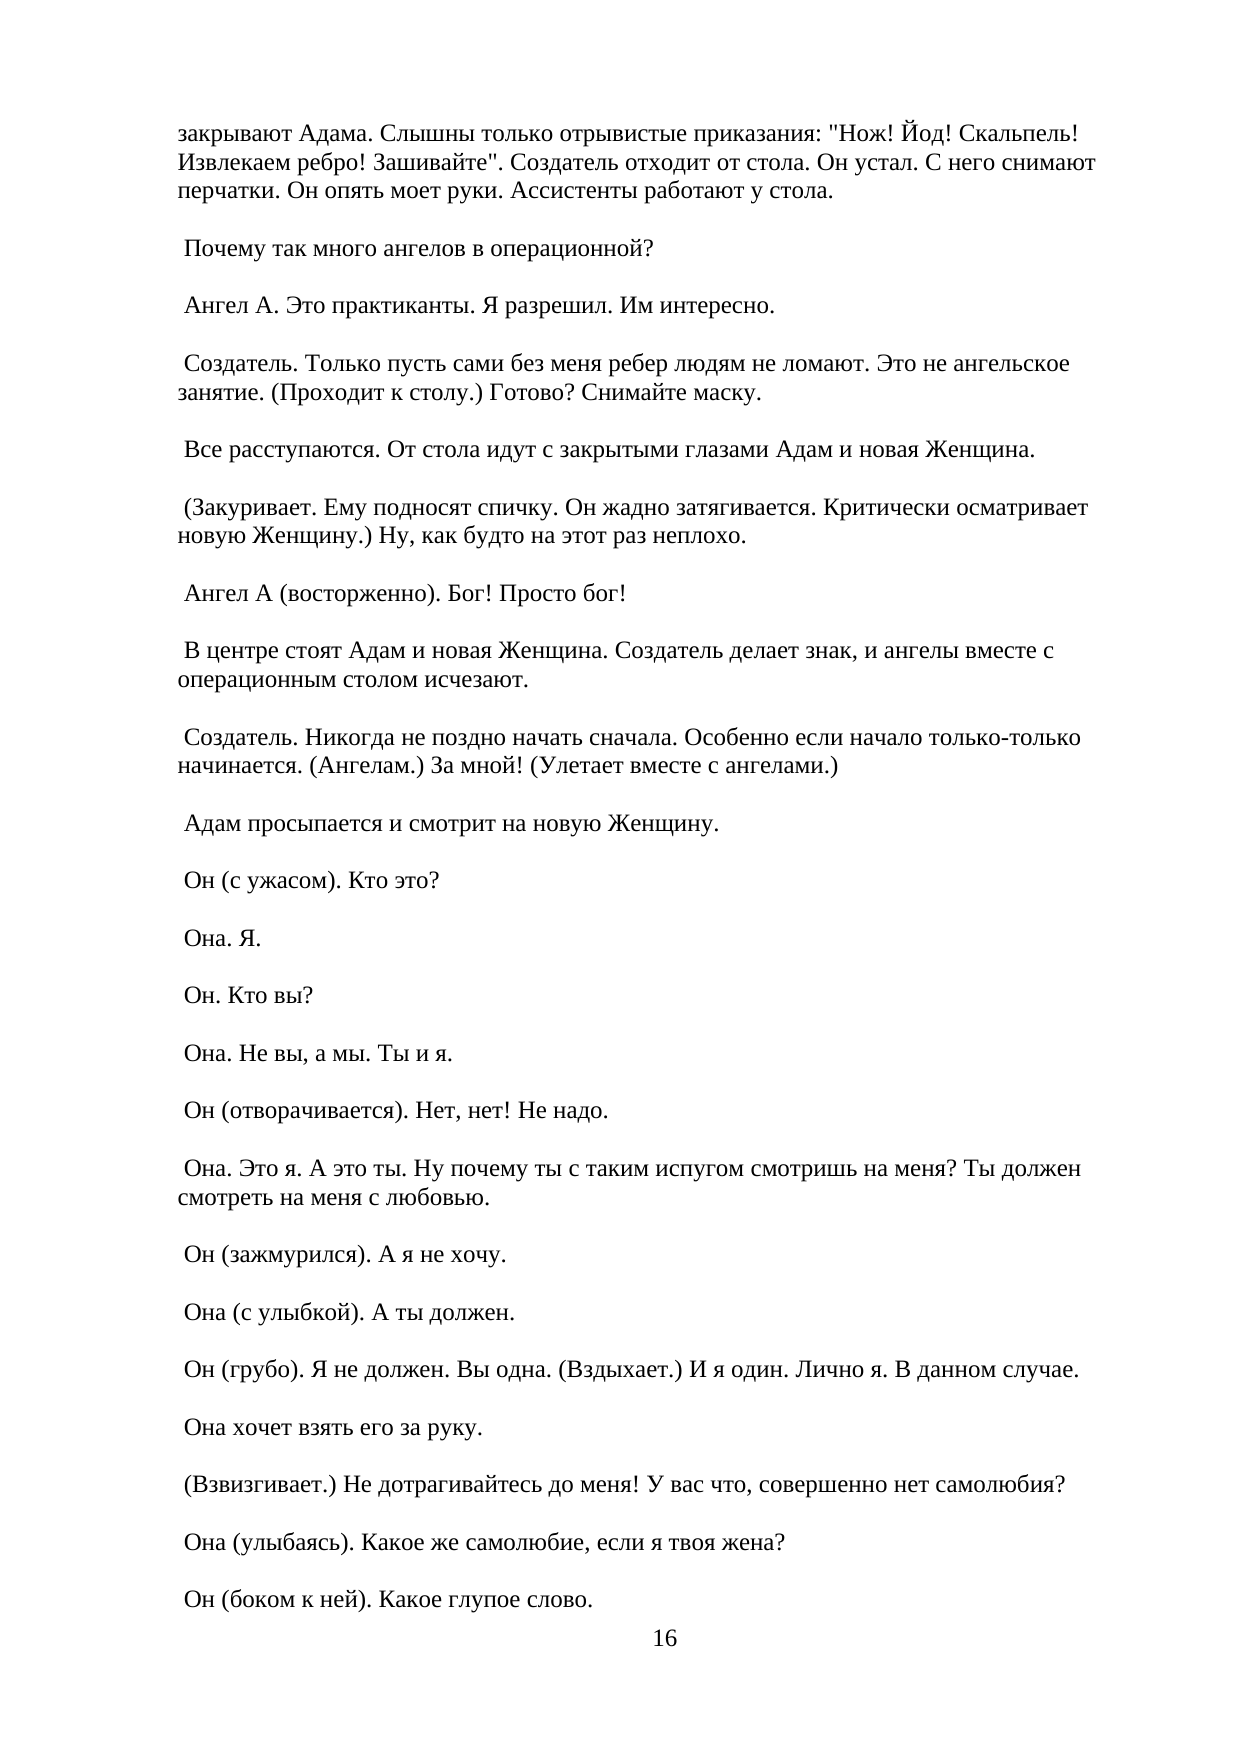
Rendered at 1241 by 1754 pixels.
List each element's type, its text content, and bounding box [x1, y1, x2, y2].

text Он (грубо). Я не должен. Вы одна. (Вздыхает.) И я один. Лично я. В данном случае. [177, 1354, 1152, 1383]
text (Взвизгивает.) Не дотрагивайтесь до меня! У вас что, совершенно нет самолюбия? [177, 1469, 1152, 1498]
text Он (отворачивается). Нет, нет! Не надо. [177, 1096, 1152, 1124]
text Он (с ужасом). Кто это? [177, 866, 1152, 894]
text Адам просыпается и смотрит на новую Женщину. [177, 808, 1152, 837]
text Она (улыбаясь). Какое же самолюбие, если я твоя жена? [177, 1527, 1152, 1556]
text В центре стоят Адам и новая Женщина. Создатель делает знак, и ангелы вместе с операционным столом исчезают. [177, 636, 1152, 693]
text Создатель. Только пусть сами без меня ребер людям не ломают. Это не ангельское занятие. (Проходит к столу.) Готово? Снимайте маску. [177, 348, 1152, 406]
text Она (с улыбкой). А ты должен. [177, 1297, 1152, 1326]
text (Закуривает. Ему подносят спичку. Он жадно затягивается. Критически осматривает новую Женщину.) Ну, как будто на этот раз неплохо. [177, 492, 1152, 549]
text Все расступаются. От стола идут с закрытыми глазами Адам и новая Женщина. [177, 434, 1152, 463]
text Он (боком к ней). Какое глупое слово. [177, 1584, 1152, 1613]
text Она. Я. [177, 923, 1152, 952]
text Он (зажмурился). А я не хочу. [177, 1239, 1152, 1268]
text Почему так много ангелов в операционной? [177, 233, 1152, 262]
text Она. Это я. А это ты. Ну почему ты с таким испугом смотришь на меня? Ты должен смотреть на меня с любовью. [177, 1153, 1152, 1211]
text Он. Кто вы? [177, 981, 1152, 1009]
text Создатель. Никогда не поздно начать сначала. Особенно если начало только-только начинается. (Ангелам.) За мной! (Улетает вместе с ангелами.) [177, 722, 1152, 779]
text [177, 118, 1152, 204]
text Она хочет взять его за руку. [177, 1412, 1152, 1441]
text Она. Не вы, а мы. Ты и я. [177, 1038, 1152, 1067]
text Ангел А. Это практиканты. Я разрешил. Им интересно. [177, 291, 1152, 319]
text Ангел А (восторженно). Бог! Просто бог! [177, 578, 1152, 607]
